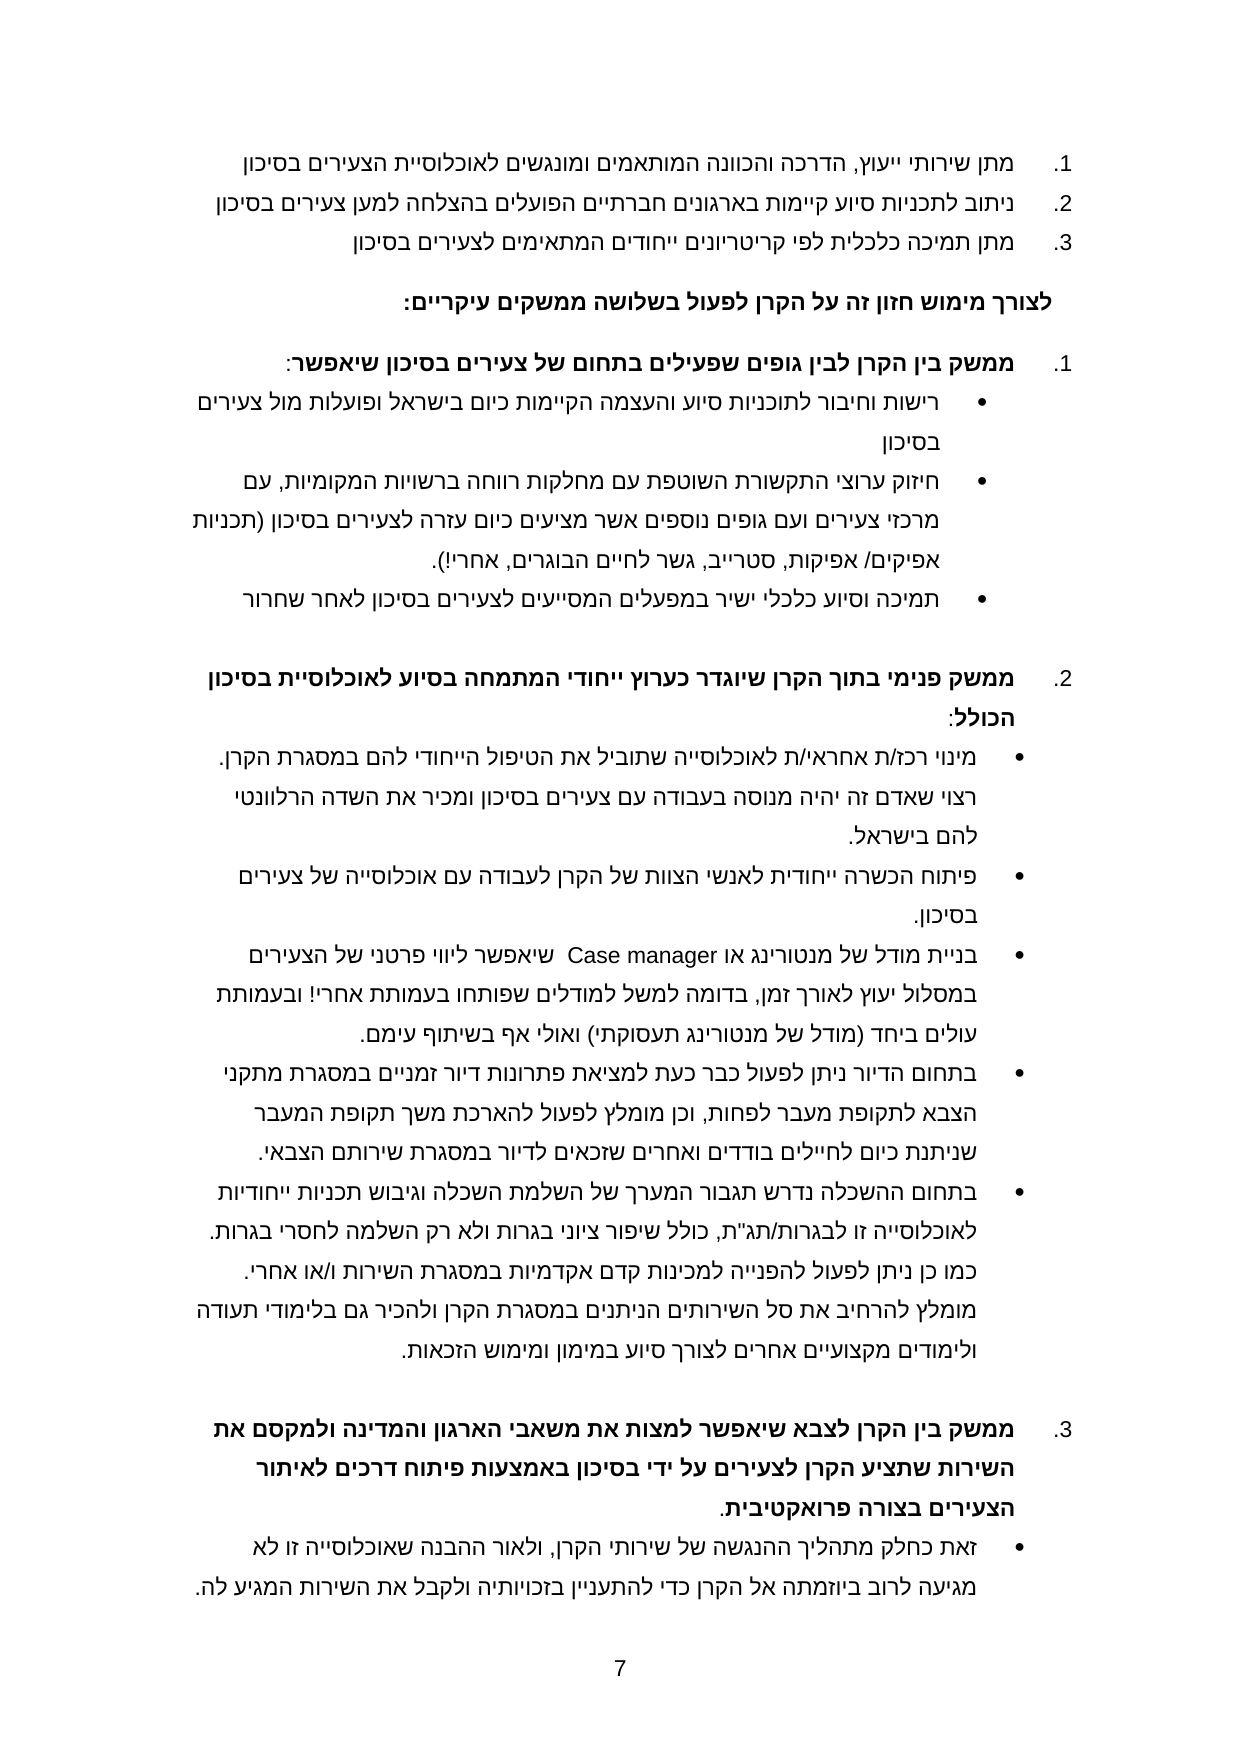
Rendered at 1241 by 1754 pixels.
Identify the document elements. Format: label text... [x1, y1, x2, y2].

list זאת כחלק מתהליך ההנגשה של שירותי הקרן, ולאור ההבנה שאוכלוסייה זו לא מגיעה לרוב ביוזמתה אל הקרן כדי להתעניין בזכויותיה ולקבל את השירות המגיע לה. [187, 1534, 1016, 1600]
list רישות וחיבור לתוכניות סיוע והעצמה הקיימות כיום בישראל ופועלות מול צעירים בסיכון [187, 389, 978, 455]
list בניית מודל של מנטורינג או Case manager שיאפשר ליווי פרטני של הצעירים במסלול יעוץ לאורך זמן, בדומה למשל למודלים שפותחו בעמותת אחרי! ובעמותת עולים ביחד (מודל של מנטורינג תעסוקתי) ואולי אף בשיתוף עימם. [187, 942, 1016, 1047]
list ממשק פנימי בתוך הקרן שיוגדר כערוץ ייחודי המתמחה בסיוע לאוכלוסיית בסיכון הכולל: [187, 665, 1053, 731]
list ממשק בין הקרן לבין גופים שפעילים בתחום של צעירים בסיכון שיאפשר: [187, 349, 1053, 376]
list ניתוב לתכניות סיוע קיימות בארגונים חברתיים הפועלים בהצלחה למען צעירים בסיכון [187, 189, 1053, 216]
list מתן שירותי ייעוץ, הדרכה והכוונה המותאמים ומונגשים לאוכלוסיית הצעירים בסיכון [187, 150, 1053, 176]
list חיזוק ערוצי התקשורת השוטפת עם מחלקות רווחה ברשויות המקומיות, עם מרכזי צעירים ועם גופים נוספים אשר מציעים כיום עזרה לצעירים בסיכון (תכניות אפיקים/ אפיקות, סטרייב, גשר לחיים הבוגרים, אחרי!). [187, 468, 978, 573]
list תמיכה וסיוע כלכלי ישיר במפעלים המסייעים לצעירים בסיכון לאחר שחרור [187, 586, 978, 613]
text לצורך מימוש חזון זה על הקרן לפעול בשלושה ממשקים עיקריים: [187, 289, 1053, 316]
list מתן תמיכה כלכלית לפי קריטריונים ייחודים המתאימים לצעירים בסיכון [187, 229, 1053, 255]
list בתחום ההשכלה נדרש תגבור המערך של השלמת השכלה וגיבוש תכניות ייחודיות לאוכלוסייה זו לבגרות/תג"ת, כולל שיפור ציוני בגרות ולא רק השלמה לחסרי בגרות. כמו כן ניתן לפעול להפנייה למכינות קדם אקדמיות במסגרת השירות ו/או אחרי. מומלץ להרחיב את סל השירותים הניתנים במסגרת הקרן ולהכיר גם בלימודי תעודה ולימודים מקצועיים אחרים לצורך סיוע במימון ומימוש הזכאות. [187, 1179, 1016, 1363]
list בתחום הדיור ניתן לפעול כבר כעת למציאת פתרונות דיור זמניים במסגרת מתקני הצבא לתקופת מעבר לפחות, וכן מומלץ לפעול להארכת משך תקופת המעבר שניתנת כיום לחיילים בודדים ואחרים שזכאים לדיור במסגרת שירותם הצבאי. [187, 1060, 1016, 1166]
list פיתוח הכשרה ייחודית לאנשי הצוות של הקרן לעבודה עם אוכלוסייה של צעירים בסיכון. [187, 863, 1016, 929]
list ממשק בין הקרן לצבא שיאפשר למצות את משאבי הארגון והמדינה ולמקסם את השירות שתציע הקרן לצעירים על ידי בסיכון באמצעות פיתוח דרכים לאיתור הצעירים בצורה פרואקטיבית. [187, 1416, 1053, 1521]
list מינוי רכז/ת אחראי/ת לאוכלוסייה שתוביל את הטיפול הייחודי להם במסגרת הקרן. רצוי שאדם זה יהיה מנוסה בעבודה עם צעירים בסיכון ומכיר את השדה הרלוונטי להם בישראל. [187, 744, 1016, 850]
